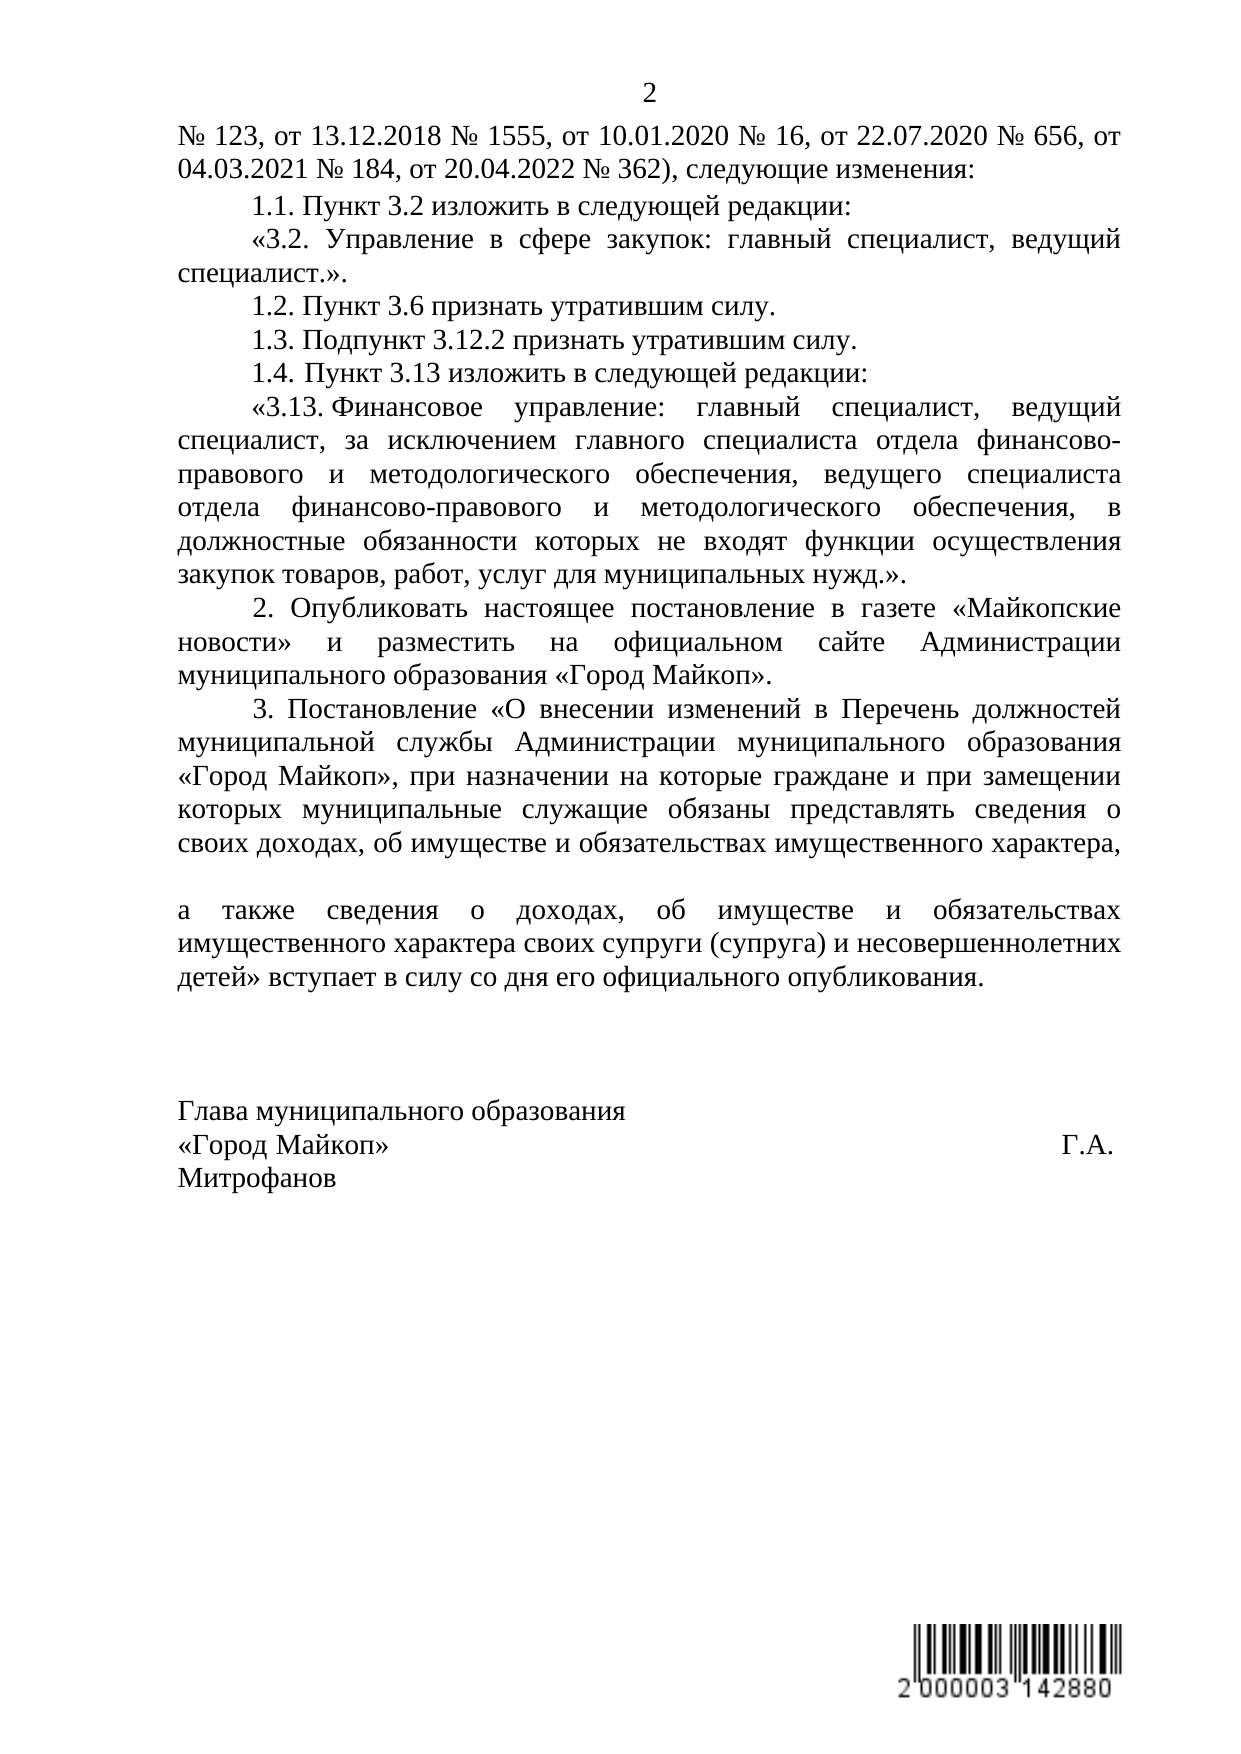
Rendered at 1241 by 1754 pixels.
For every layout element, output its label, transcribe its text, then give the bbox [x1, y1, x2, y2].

text 1.4. Пункт 3.13 изложить в следующей редакции: [177, 355, 1122, 389]
text 1.2. Пункт 3.6 признать утратившим силу. [177, 288, 1122, 322]
text 1.1. Пункт 3.2 изложить в следующей редакции: [177, 188, 1122, 221]
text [177, 118, 1122, 185]
text «Город Майкоп» Г.А. Митрофанов [177, 1127, 1122, 1194]
text 3. Постановление «О внесении изменений в Перечень должностей муниципальной службы Администрации муниципального образования «Город Майкоп», при назначении на которые граждане и при замещении которых муниципальные служащие обязаны представлять сведения о своих доходах, об имуществе и обязательствах имущественного характера, а также сведения о доходах, об имуществе и обязательствах имущественного характера своих супруги (супруга) и несовершеннолетних детей» вступает в силу со дня его официального опубликования. [177, 691, 1122, 993]
text 2. Опубликовать настоящее постановление в газете «Майкопские новости» и разместить на официальном сайте Администрации муниципального образования «Город Майкоп». [177, 590, 1122, 691]
text Глава муниципального образования [177, 1093, 1122, 1127]
text «3.13. Финансовое управление: главный специалист, ведущий специалист, за исключением главного специалиста отдела финансово-правового и методологического обеспечения, ведущего специалиста отдела финансово-правового и методологического обеспечения, в должностные обязанности которых не входят функции осуществления закупок товаров, работ, услуг для муниципальных нужд.». [177, 389, 1122, 590]
text 1.3. Подпункт 3.12.2 признать утратившим силу. [177, 322, 1122, 355]
text «3.2. Управление в сфере закупок: главный специалист, ведущий специалист.». [177, 221, 1122, 288]
picture [897, 1624, 1146, 1702]
